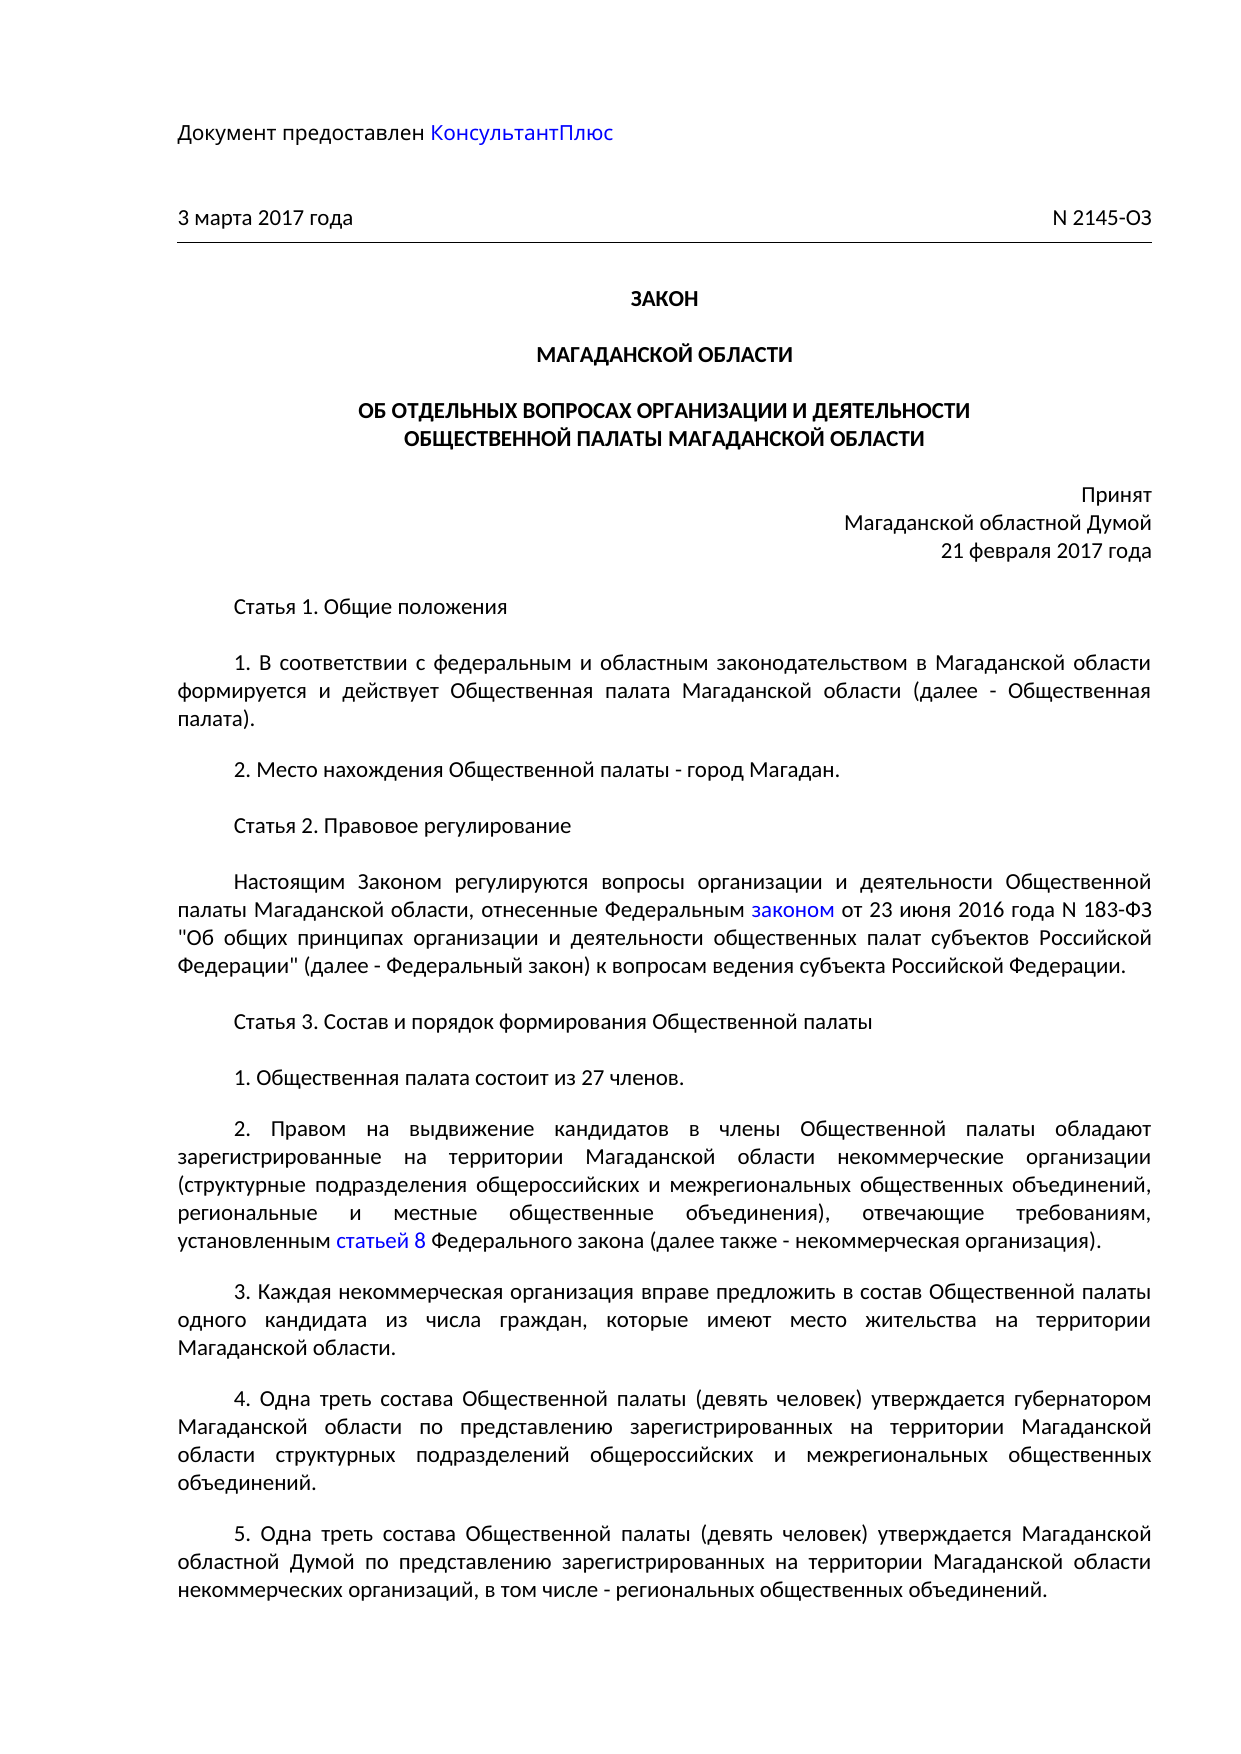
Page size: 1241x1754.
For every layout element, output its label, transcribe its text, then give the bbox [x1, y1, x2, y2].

text Магаданской областной Думой [177, 508, 1152, 536]
text Принят [177, 480, 1152, 508]
text Настоящим Законом регулируются вопросы организации и деятельности Общественной палаты Магаданской области, отнесенные Федеральным законом от 23 июня 2016 года N 183-ФЗ "Об общих принципах организации и деятельности общественных палат субъектов Российской Федерации" (далее - Федеральный закон) к вопросам ведения субъекта Российской Федерации. [177, 867, 1152, 979]
text 2. Место нахождения Общественной палаты - город Магадан. [177, 755, 1152, 783]
text 1. В соответствии с федеральным и областным законодательством в Магаданской области формируется и действует Общественная палата Магаданской области (далее - Общественная палата). [177, 648, 1152, 732]
title ОБ ОТДЕЛЬНЫХ ВОПРОСАХ ОРГАНИЗАЦИИ И ДЕЯТЕЛЬНОСТИ [177, 396, 1152, 424]
text Статья 2. Правовое регулирование [177, 811, 1152, 839]
table_header N 2145-ОЗ [664, 203, 1152, 231]
text 21 февраля 2017 года [177, 536, 1152, 564]
table_header 3 марта 2017 года [177, 203, 664, 231]
title ОБЩЕСТВЕННОЙ ПАЛАТЫ МАГАДАНСКОЙ ОБЛАСТИ [177, 424, 1152, 452]
text 2. Правом на выдвижение кандидатов в члены Общественной палаты обладают зарегистрированные на территории Магаданской области некоммерческие организации (структурные подразделения общероссийских и межрегиональных общественных объединений, региональные и местные общественные объединения), отвечающие требованиям, установленным статьей 8 Федерального закона (далее также - некоммерческая организация). [177, 1114, 1152, 1254]
text Статья 3. Состав и порядок формирования Общественной палаты [177, 1007, 1152, 1035]
text Статья 1. Общие положения [177, 592, 1152, 620]
text 5. Одна треть состава Общественной палаты (девять человек) утверждается Магаданской областной Думой по представлению зарегистрированных на территории Магаданской области некоммерческих организаций, в том числе - региональных общественных объединений. [177, 1519, 1152, 1603]
title МАГАДАНСКОЙ ОБЛАСТИ [177, 340, 1152, 368]
title ЗАКОН [177, 284, 1152, 312]
text 3. Каждая некоммерческая организация вправе предложить в состав Общественной палаты одного кандидата из числа граждан, которые имеют место жительства на территории Магаданской области. [177, 1277, 1152, 1361]
text 4. Одна треть состава Общественной палаты (девять человек) утверждается губернатором Магаданской области по представлению зарегистрированных на территории Магаданской области структурных подразделений общероссийских и межрегиональных общественных объединений. [177, 1384, 1152, 1496]
text 1. Общественная палата состоит из 27 членов. [177, 1063, 1152, 1091]
title Документ предоставлен КонсультантПлюс [177, 118, 1152, 175]
